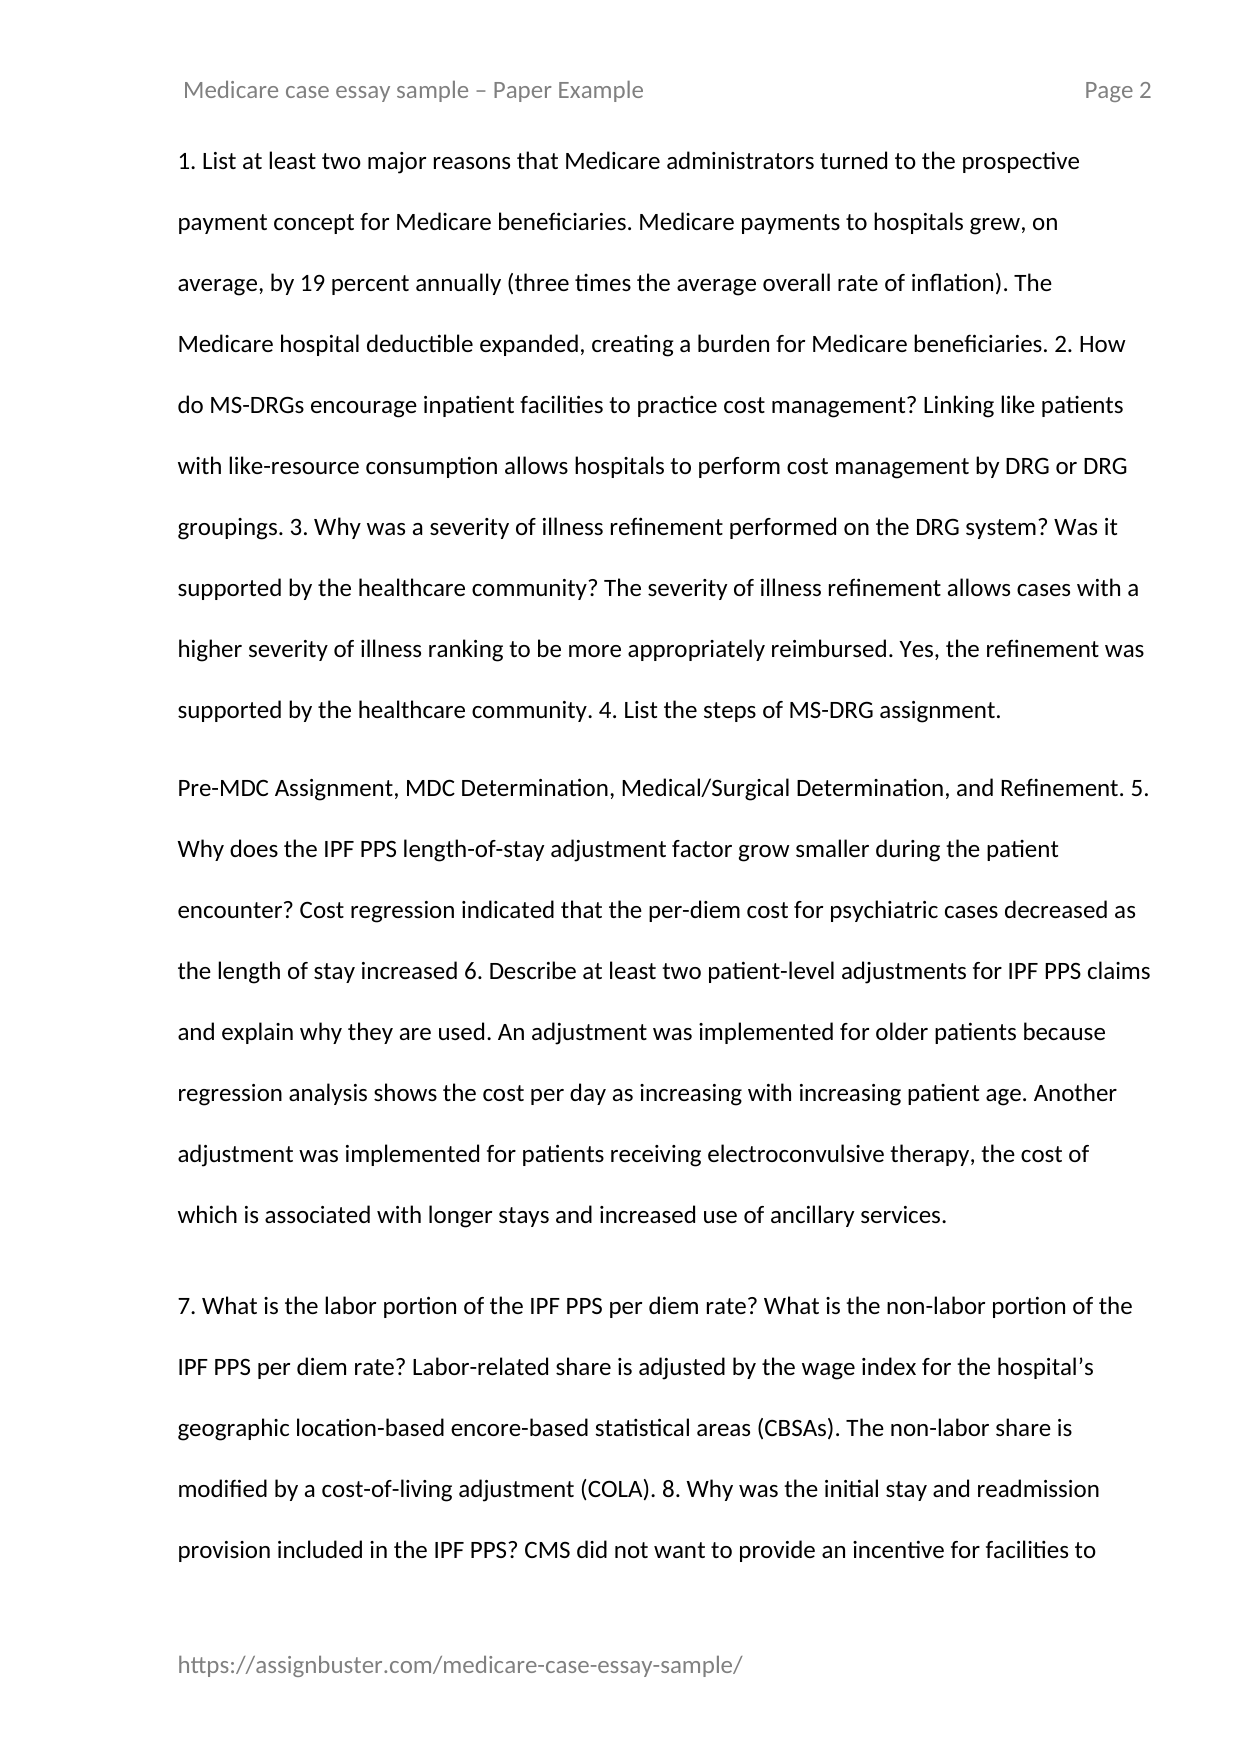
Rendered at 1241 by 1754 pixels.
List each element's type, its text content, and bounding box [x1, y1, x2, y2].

text 1. List at least two major reasons that Medicare administrators turned to the prospective payment concept for Medicare beneficiaries. Medicare payments to hospitals grew, on average, by 19 percent annually (three times the average overall rate of inflation). The Medicare hospital deductible expanded, creating a burden for Medicare beneficiaries. 2. How do MS-DRGs encourage inpatient facilities to practice cost management? Linking like patients with like-resource consumption allows hospitals to perform cost management by DRG or DRG groupings. 3. Why was a severity of illness refinement performed on the DRG system? Was it supported by the healthcare community? The severity of illness refinement allows cases with a higher severity of illness ranking to be more appropriately reimbursed. Yes, the refinement was supported by the healthcare community. 4. List the steps of MS-DRG assignment. [177, 145, 1152, 725]
text Pre-MDC Assignment, MDC Determination, Medical/Surgical Determination, and Refinement. 5. Why does the IPF PPS length-of-stay adjustment factor grow smaller during the patient encounter? Cost regression indicated that the per-diem cost for psychiatric cases decreased as the length of stay increased 6. Describe at least two patient-level adjustments for IPF PPS claims and explain why they are used. An adjustment was implemented for older patients because regression analysis shows the cost per day as increasing with increasing patient age. Another adjustment was implemented for patients receiving electroconvulsive therapy, the cost of which is associated with longer stays and increased use of ancillary services. [177, 772, 1152, 1230]
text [177, 1290, 1152, 1564]
